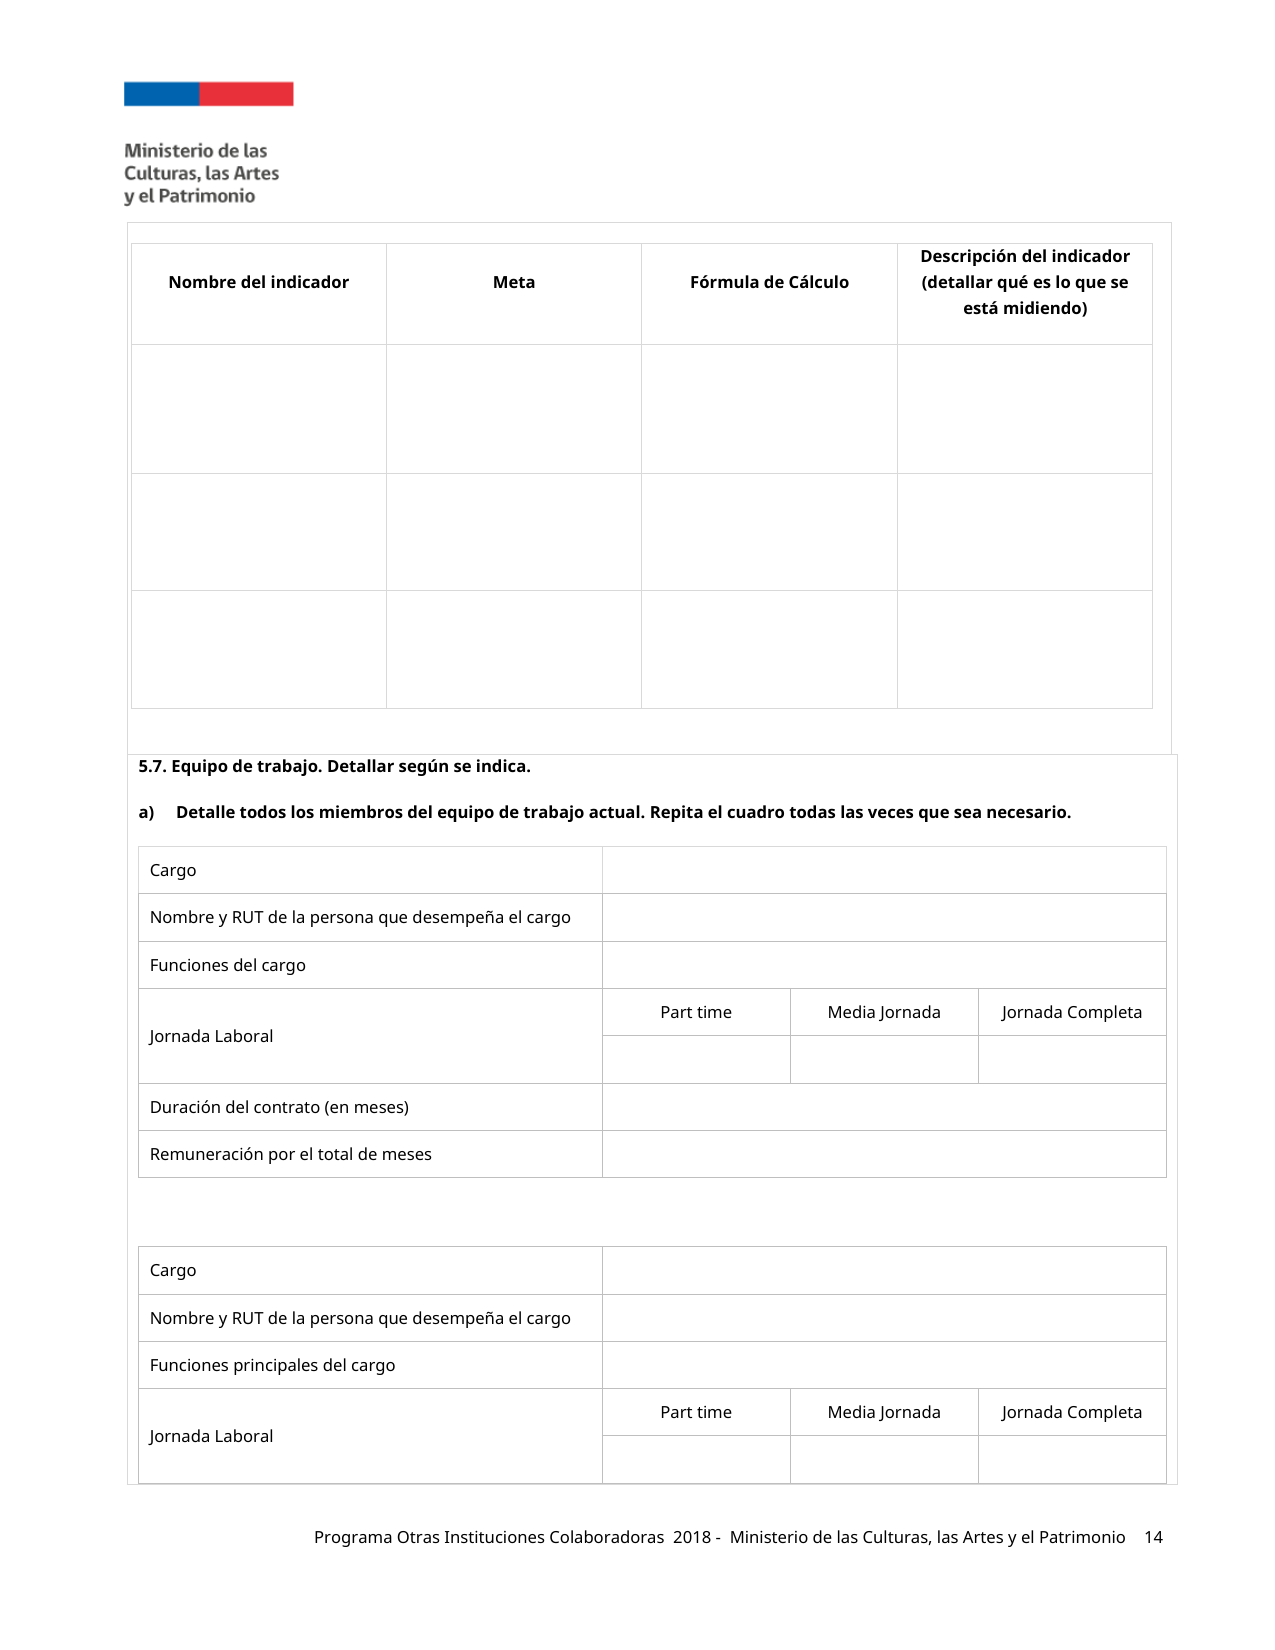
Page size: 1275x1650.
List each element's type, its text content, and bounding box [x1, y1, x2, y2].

table_cell 5.6. Indicadores y metas. Proponga al menos tres indicadores y metas, a través de los cuales la organización pueda medir el desarrollo del plan de gestión a desarrollar [128, 223, 1171, 754]
picture [112, 73, 308, 222]
